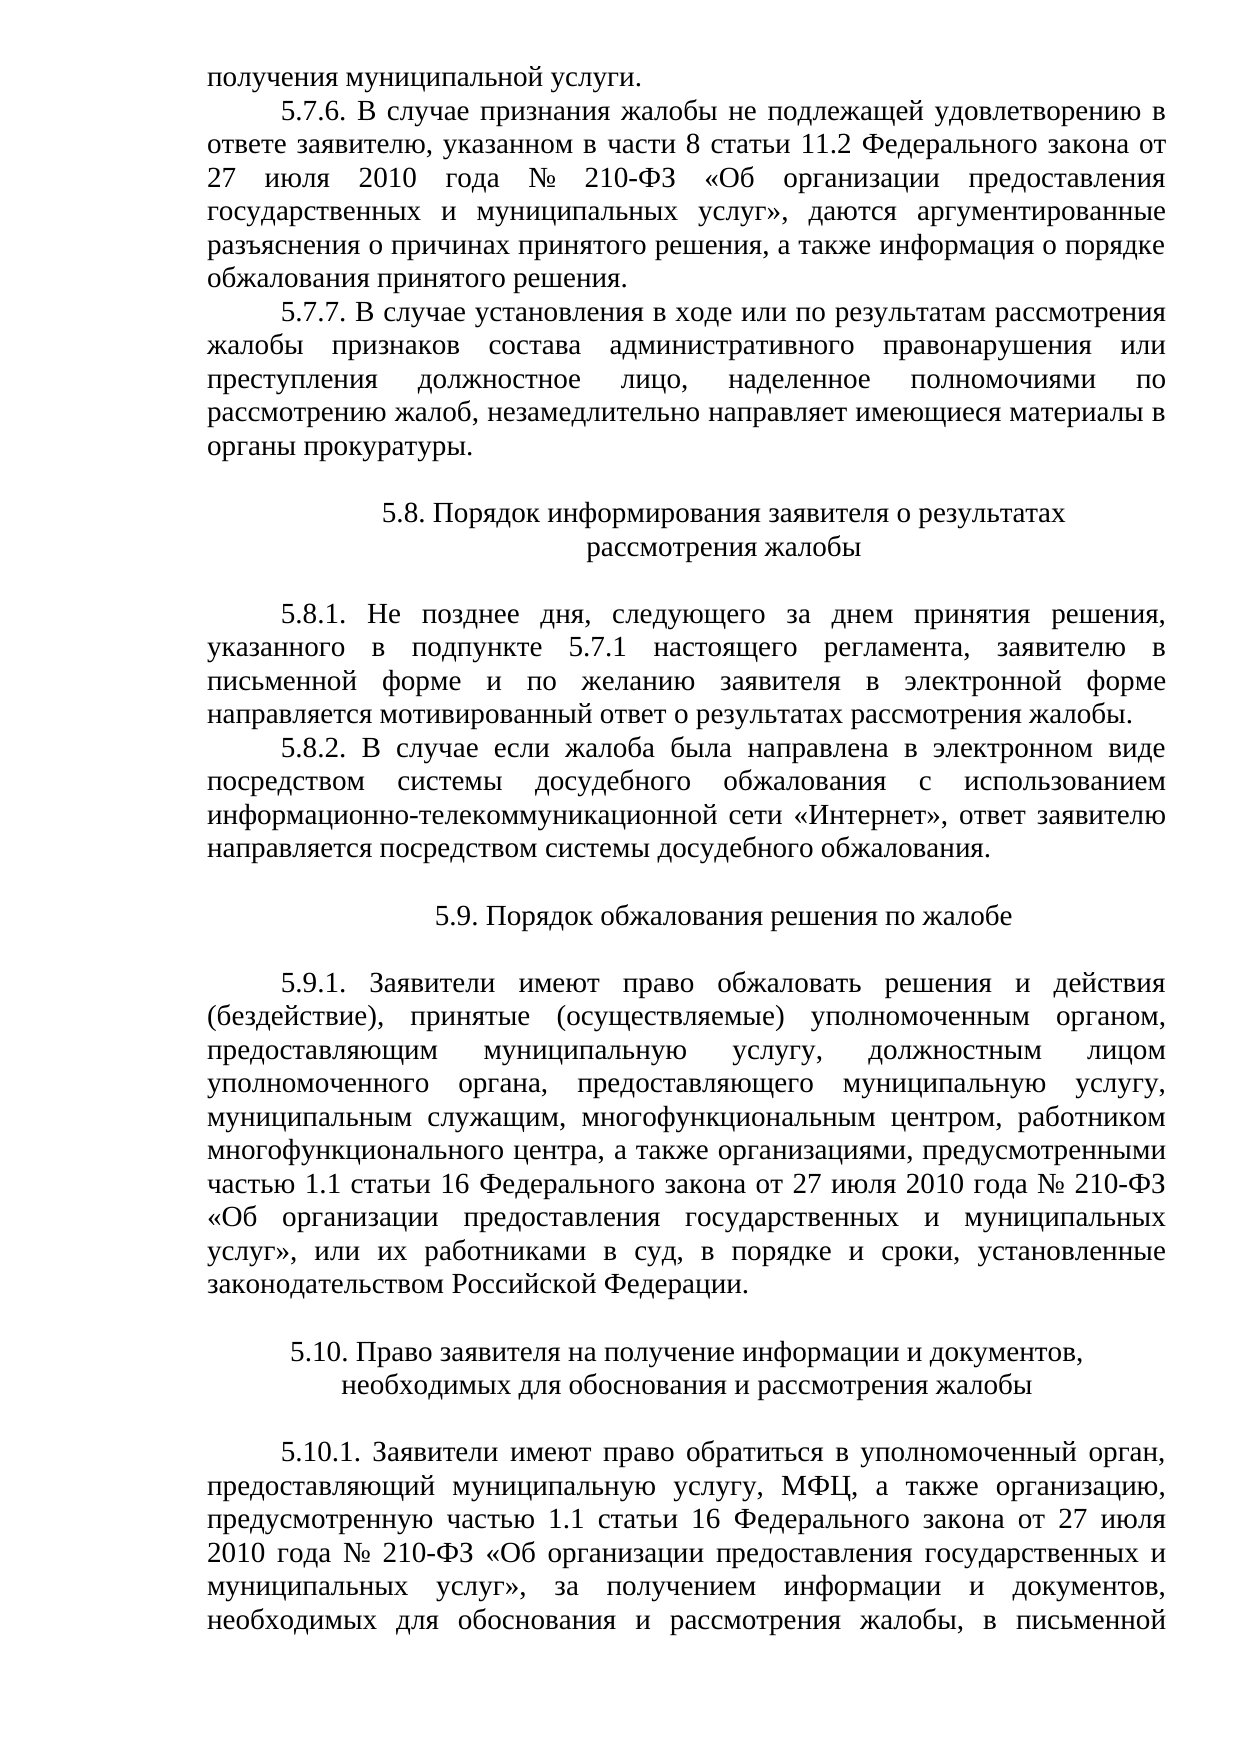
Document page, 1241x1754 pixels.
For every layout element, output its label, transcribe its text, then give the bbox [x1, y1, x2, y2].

text 5.9.1. Заявители имеют право обжаловать решения и действия (бездействие), принятые (осуществляемые) уполномоченным органом, предоставляющим муниципальную услугу, должностным лицом уполномоченного органа, предоставляющего муниципальную услугу, муниципальным служащим, многофункциональным центром, работником многофункционального центра, а также организациями, предусмотренными частью 1.1 статьи 16 Федерального закона от 27 июля 2010 года № 210-ФЗ «Об организации предоставления государственных и муниципальных услуг», или их работниками в суд, в порядке и сроки, установленные законодательством Российской Федерации. [207, 965, 1167, 1300]
text необходимых для обоснования и рассмотрения жалобы [207, 1367, 1167, 1401]
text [207, 59, 1167, 93]
text 5.10. Право заявителя на получение информации и документов, [207, 1334, 1167, 1367]
text 5.7.6. В случае признания жалобы не подлежащей удовлетворению в ответе заявителю, указанном в части 8 статьи 11.2 Федерального закона от 27 июля 2010 года № 210-ФЗ «Об организации предоставления государственных и муниципальных услуг», даются аргументированные разъяснения о причинах принятого решения, а также информация о порядке обжалования принятого решения. [207, 93, 1167, 294]
text 5.8.2. В случае если жалоба была направлена в электронном виде посредством системы досудебного обжалования с использованием информационно-телекоммуникационной сети «Интернет», ответ заявителю направляется посредством системы досудебного обжалования. [207, 730, 1167, 864]
text 5.8. Порядок информирования заявителя о результатах [207, 495, 1167, 529]
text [207, 1434, 1167, 1636]
text рассмотрения жалобы [207, 529, 1167, 562]
text 5.9. Порядок обжалования решения по жалобе [207, 898, 1167, 931]
text 5.7.7. В случае установления в ходе или по результатам рассмотрения жалобы признаков состава административного правонарушения или преступления должностное лицо, наделенное полномочиями по рассмотрению жалоб, незамедлительно направляет имеющиеся материалы в органы прокуратуры. [207, 294, 1167, 462]
text 5.8.1. Не позднее дня, следующего за днем принятия решения, указанного в подпункте 5.7.1 настоящего регламента, заявителю в письменной форме и по желанию заявителя в электронной форме направляется мотивированный ответ о результатах рассмотрения жалобы. [207, 596, 1167, 730]
